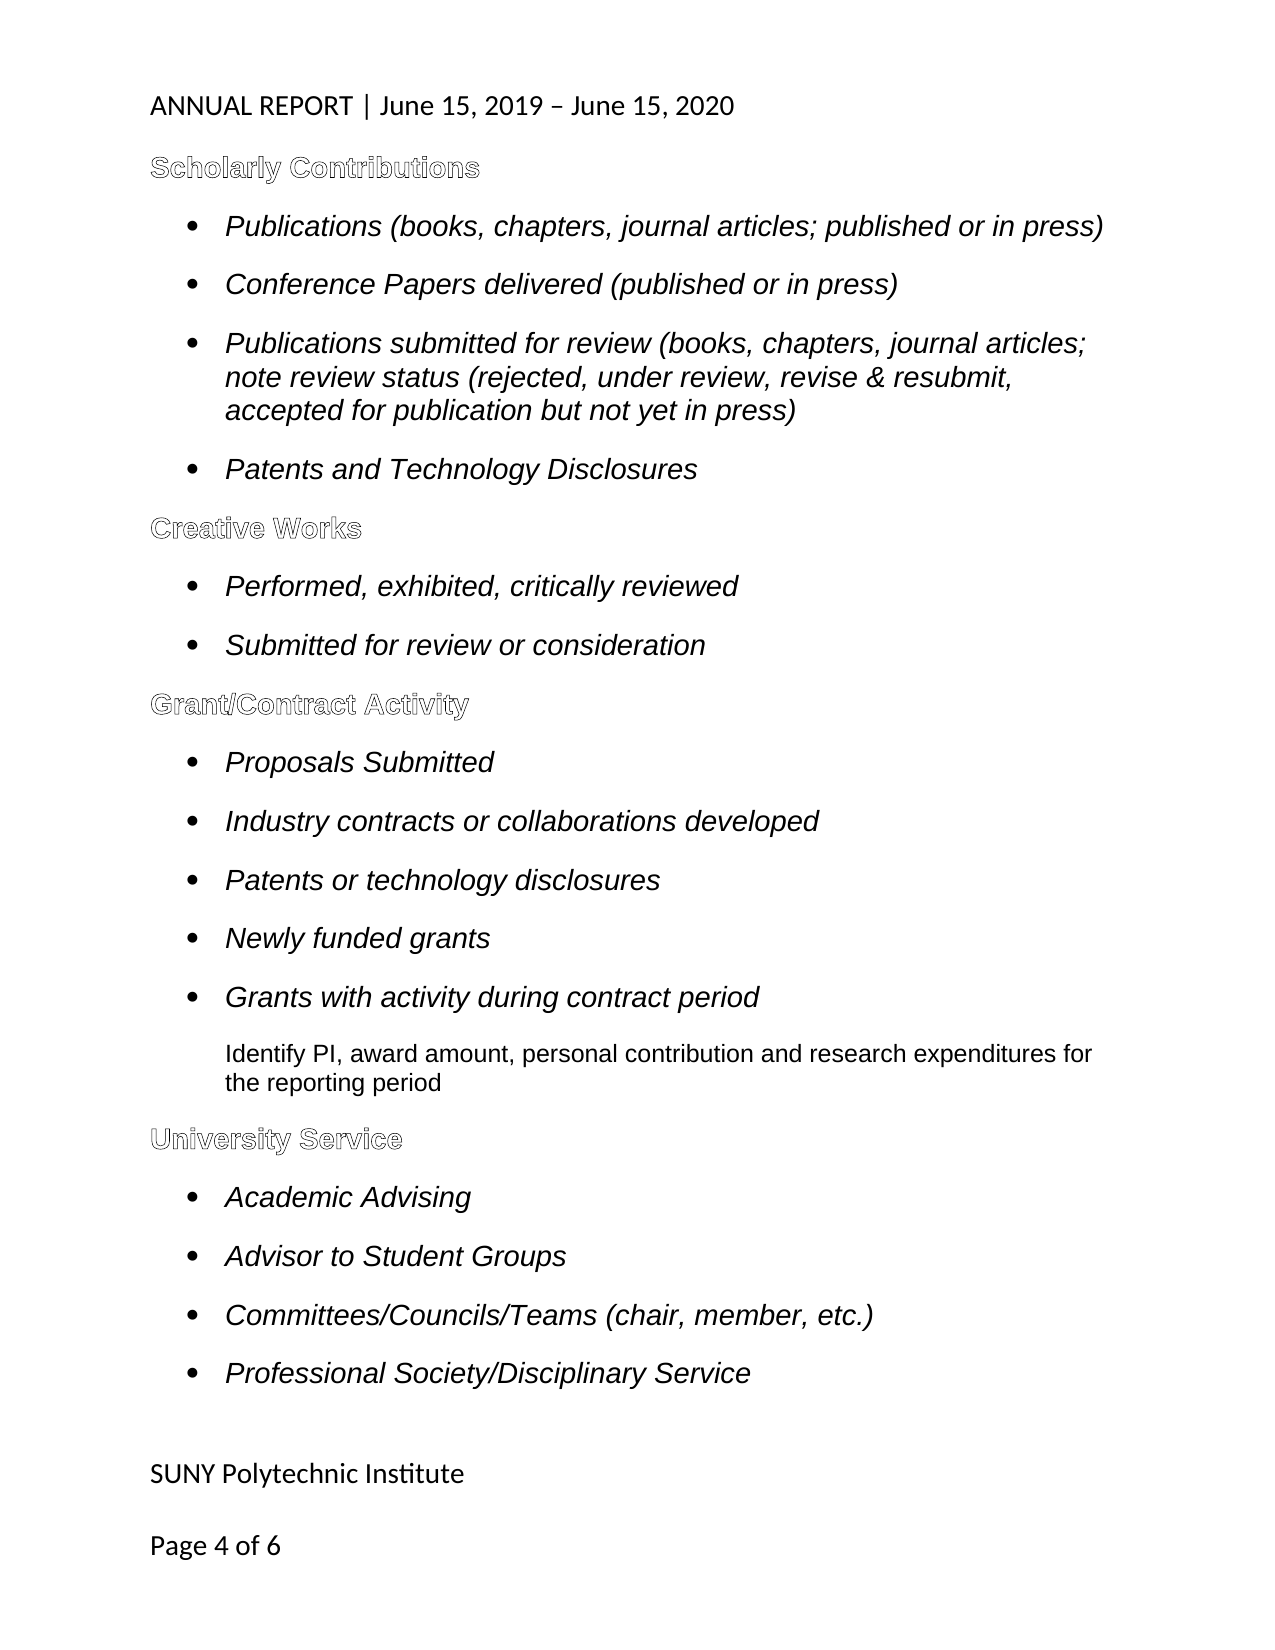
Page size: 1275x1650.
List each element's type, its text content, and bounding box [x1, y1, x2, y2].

subtitle Professional Society/Disciplinary Service [187, 1356, 1125, 1390]
subtitle Performed, exhibited, critically reviewed [187, 569, 1125, 603]
subtitle Committees/Councils/Teams (chair, member, etc.) [187, 1297, 1125, 1331]
subtitle Identify PI, award amount, personal contribution and research expenditures for the reporting period [225, 1039, 1125, 1096]
subtitle Advisor to Student Groups [187, 1239, 1125, 1272]
subtitle Publications (books, chapters, journal articles; published or in press) [187, 208, 1125, 242]
subtitle Newly funded grants [187, 921, 1125, 955]
subtitle Scholarly Contributions [150, 150, 1125, 183]
subtitle Industry contracts or collaborations developed [187, 804, 1125, 838]
subtitle Creative Works [150, 511, 1125, 544]
subtitle Patents or technology disclosures [187, 863, 1125, 896]
subtitle Publications submitted for review (books, chapters, journal articles; note review status (rejected, under review, revise & resubmit, accepted for publication but not yet in press) [187, 326, 1125, 427]
subtitle Proposals Submitted [187, 745, 1125, 779]
subtitle Grants with activity during contract period [187, 980, 1125, 1014]
subtitle Submitted for review or consideration [187, 628, 1125, 662]
subtitle Grant/Contract Activity [150, 687, 1125, 720]
subtitle University Service [150, 1121, 1125, 1155]
subtitle Conference Papers delivered (published or in press) [187, 267, 1125, 301]
subtitle Academic Advising [187, 1180, 1125, 1214]
subtitle Patents and Technology Disclosures [187, 452, 1125, 486]
